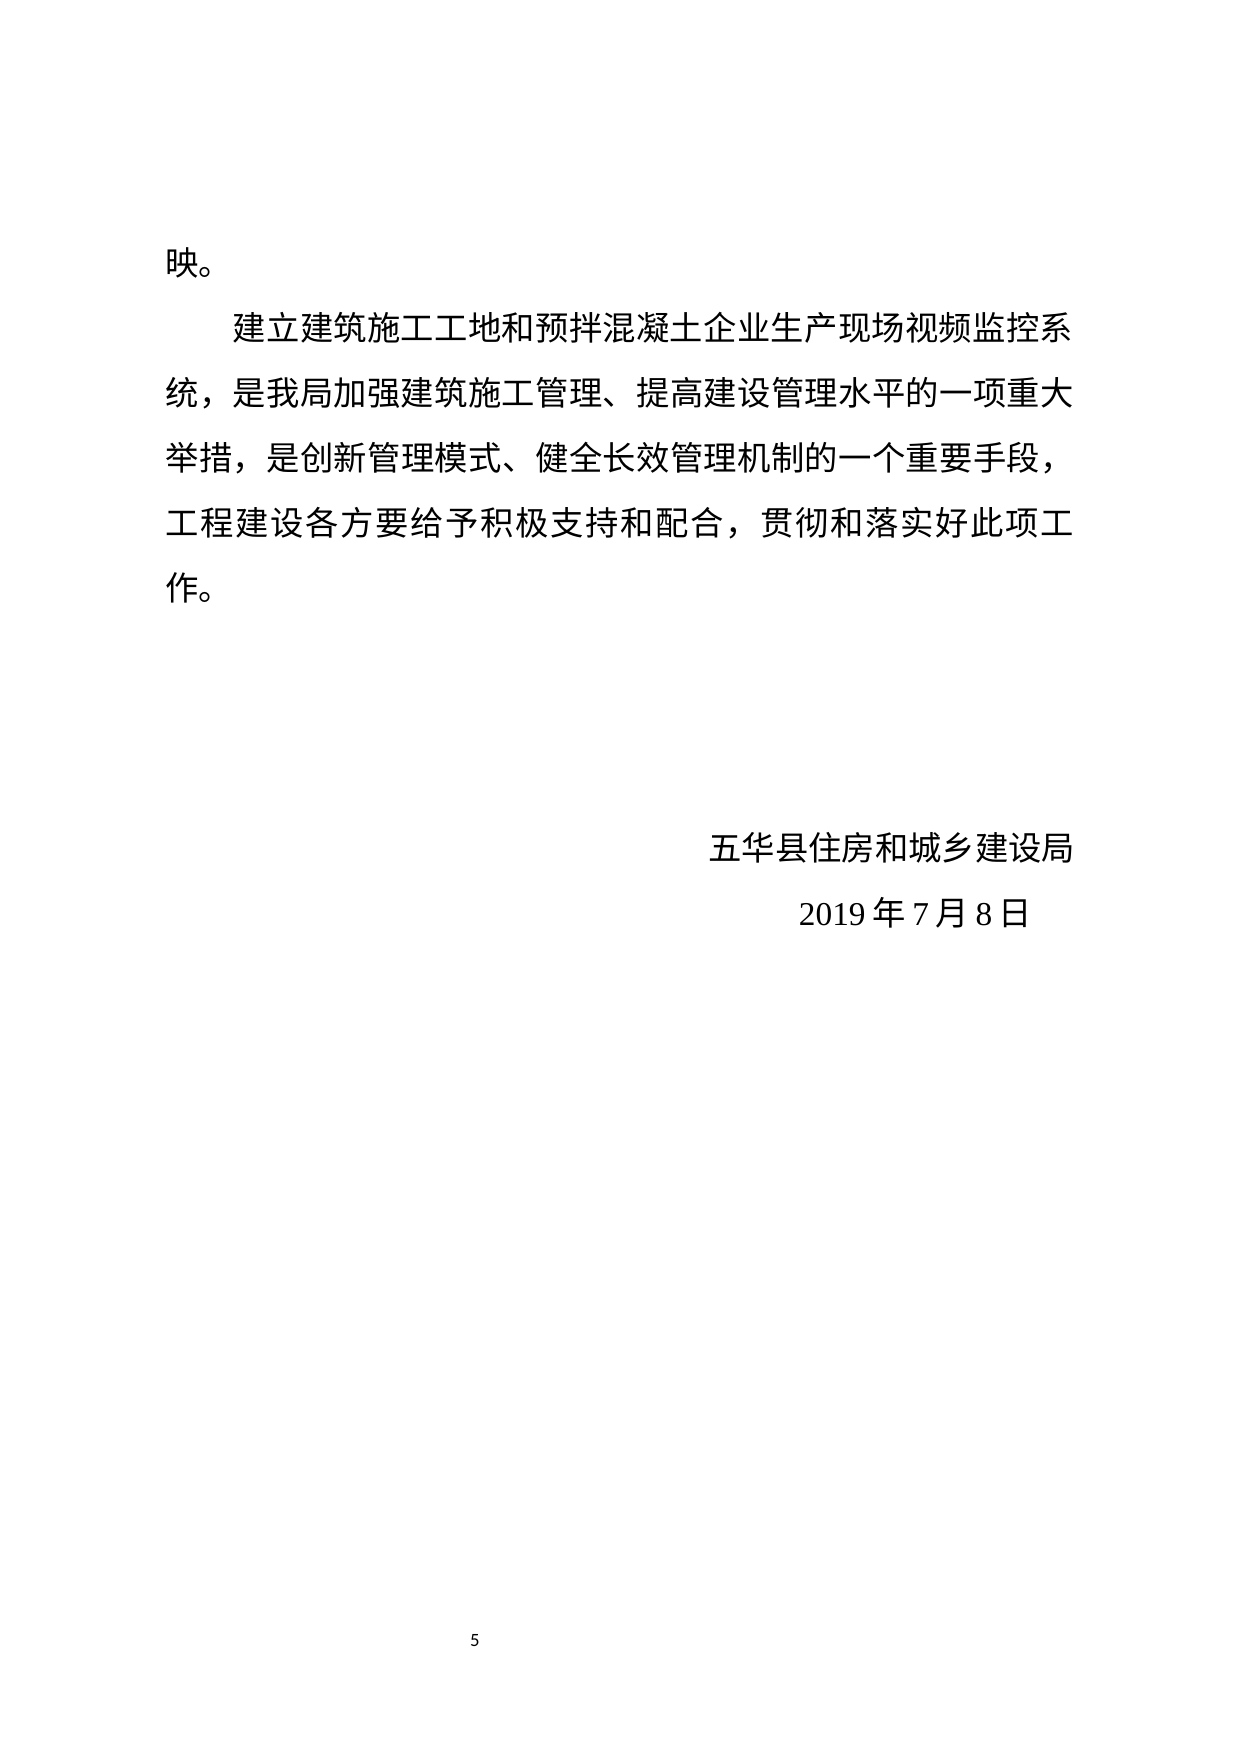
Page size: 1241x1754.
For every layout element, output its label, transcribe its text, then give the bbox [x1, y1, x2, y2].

list 2019年7月8日 [165, 878, 1075, 943]
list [165, 228, 1075, 293]
list 建立建筑施工工地和预拌混凝土企业生产现场视频监控系统，是我局加强建筑施工管理、提高建设管理水平的一项重大举措，是创新管理模式、健全长效管理机制的一个重要手段，工程建设各方要给予积极支持和配合，贯彻和落实好此项工作。 [165, 293, 1075, 618]
list 五华县住房和城乡建设局 [165, 813, 1075, 878]
